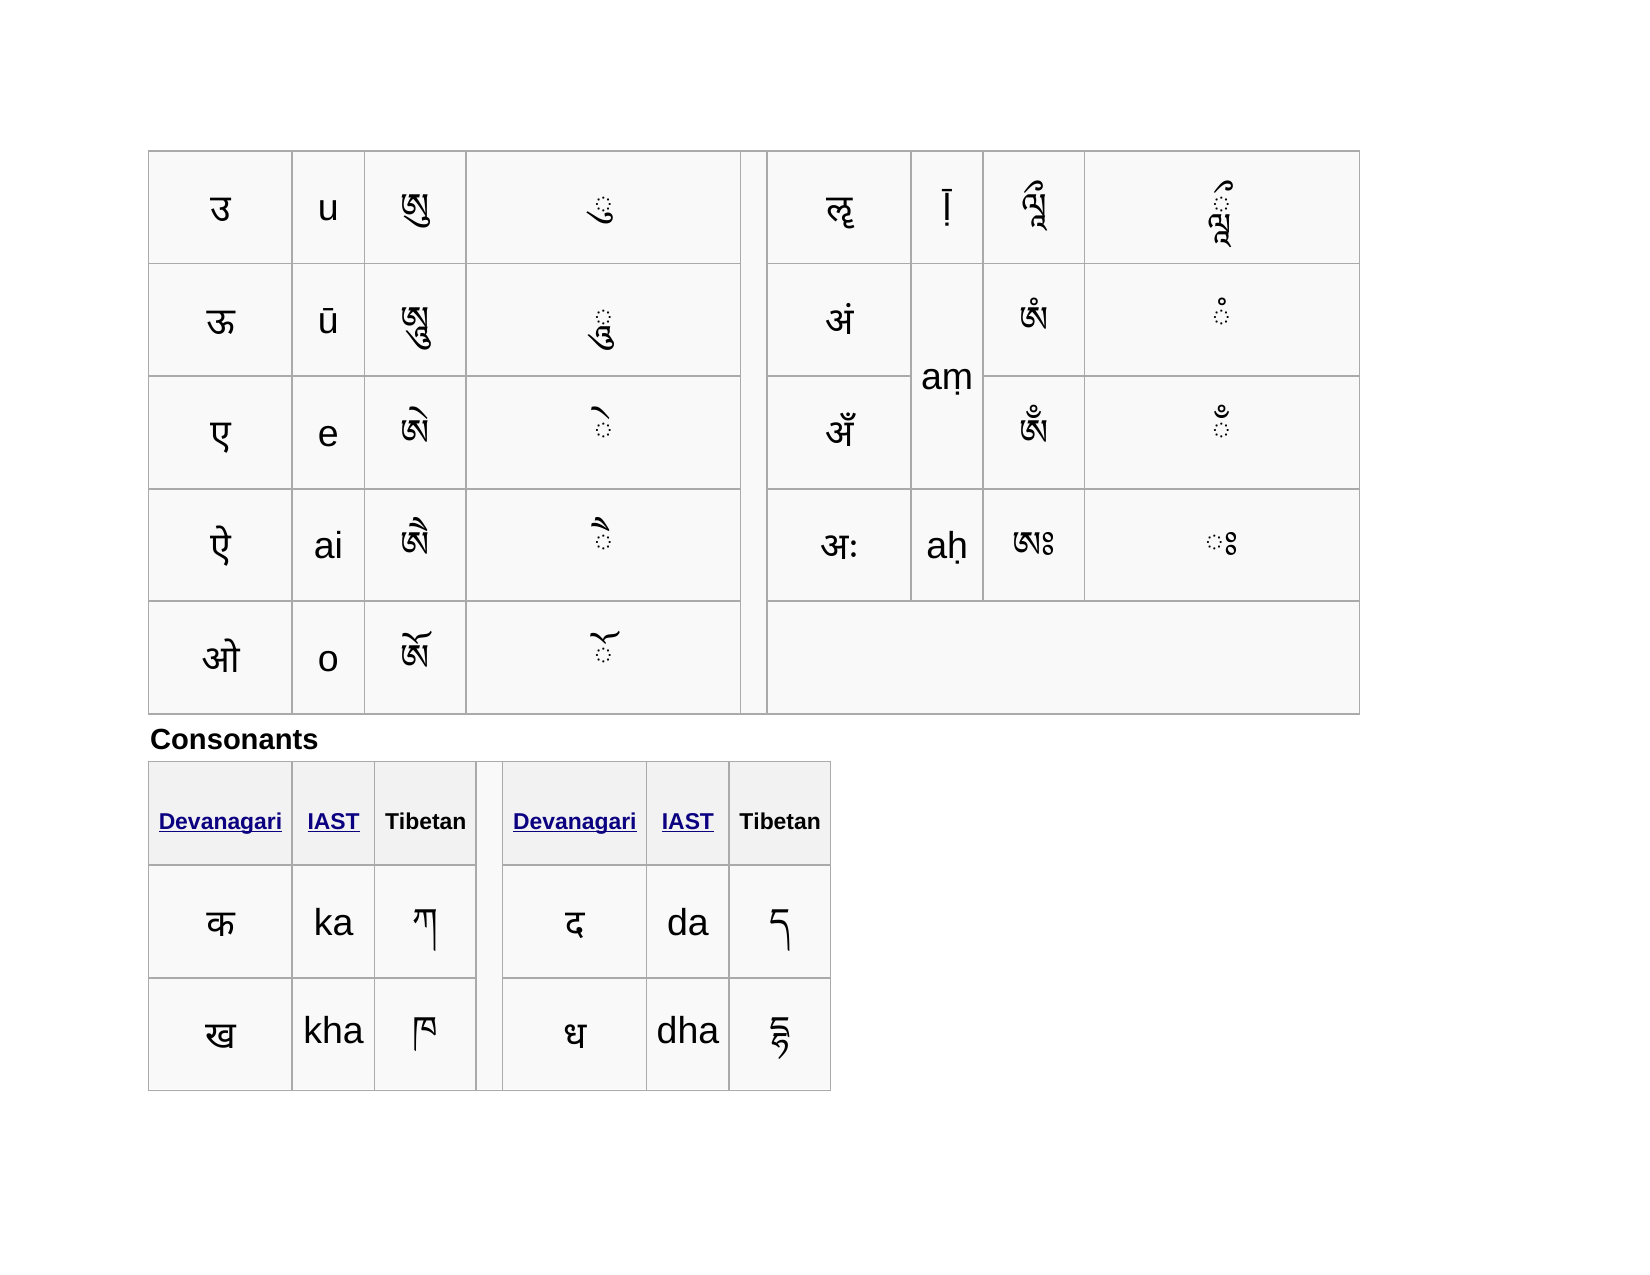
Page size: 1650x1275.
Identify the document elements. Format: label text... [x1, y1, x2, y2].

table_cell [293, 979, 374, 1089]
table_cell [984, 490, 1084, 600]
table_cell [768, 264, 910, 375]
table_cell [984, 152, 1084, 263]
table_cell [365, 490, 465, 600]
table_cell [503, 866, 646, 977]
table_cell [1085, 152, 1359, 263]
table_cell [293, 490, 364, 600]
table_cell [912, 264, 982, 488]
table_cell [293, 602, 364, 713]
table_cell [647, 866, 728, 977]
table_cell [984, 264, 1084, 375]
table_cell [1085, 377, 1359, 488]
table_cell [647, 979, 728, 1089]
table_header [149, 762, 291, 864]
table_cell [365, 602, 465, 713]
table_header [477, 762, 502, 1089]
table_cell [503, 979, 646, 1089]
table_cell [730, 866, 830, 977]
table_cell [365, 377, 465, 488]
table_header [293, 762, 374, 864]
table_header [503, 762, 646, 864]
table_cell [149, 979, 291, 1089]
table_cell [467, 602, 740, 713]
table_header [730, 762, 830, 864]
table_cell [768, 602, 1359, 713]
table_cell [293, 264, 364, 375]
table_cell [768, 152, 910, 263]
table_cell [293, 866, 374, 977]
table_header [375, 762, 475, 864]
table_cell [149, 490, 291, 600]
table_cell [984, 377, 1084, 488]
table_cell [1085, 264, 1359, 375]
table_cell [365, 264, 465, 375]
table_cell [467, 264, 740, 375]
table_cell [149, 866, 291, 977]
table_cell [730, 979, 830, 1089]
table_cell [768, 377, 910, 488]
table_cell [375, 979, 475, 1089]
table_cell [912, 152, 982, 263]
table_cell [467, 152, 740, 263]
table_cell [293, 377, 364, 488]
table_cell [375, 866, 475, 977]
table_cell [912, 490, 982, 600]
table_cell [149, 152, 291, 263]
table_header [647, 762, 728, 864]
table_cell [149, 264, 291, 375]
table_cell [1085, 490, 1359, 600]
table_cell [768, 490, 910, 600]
subtitle Consonants [150, 722, 1500, 756]
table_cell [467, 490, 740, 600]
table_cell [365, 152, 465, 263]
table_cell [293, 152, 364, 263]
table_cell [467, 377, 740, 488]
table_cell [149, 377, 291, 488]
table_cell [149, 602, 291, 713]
